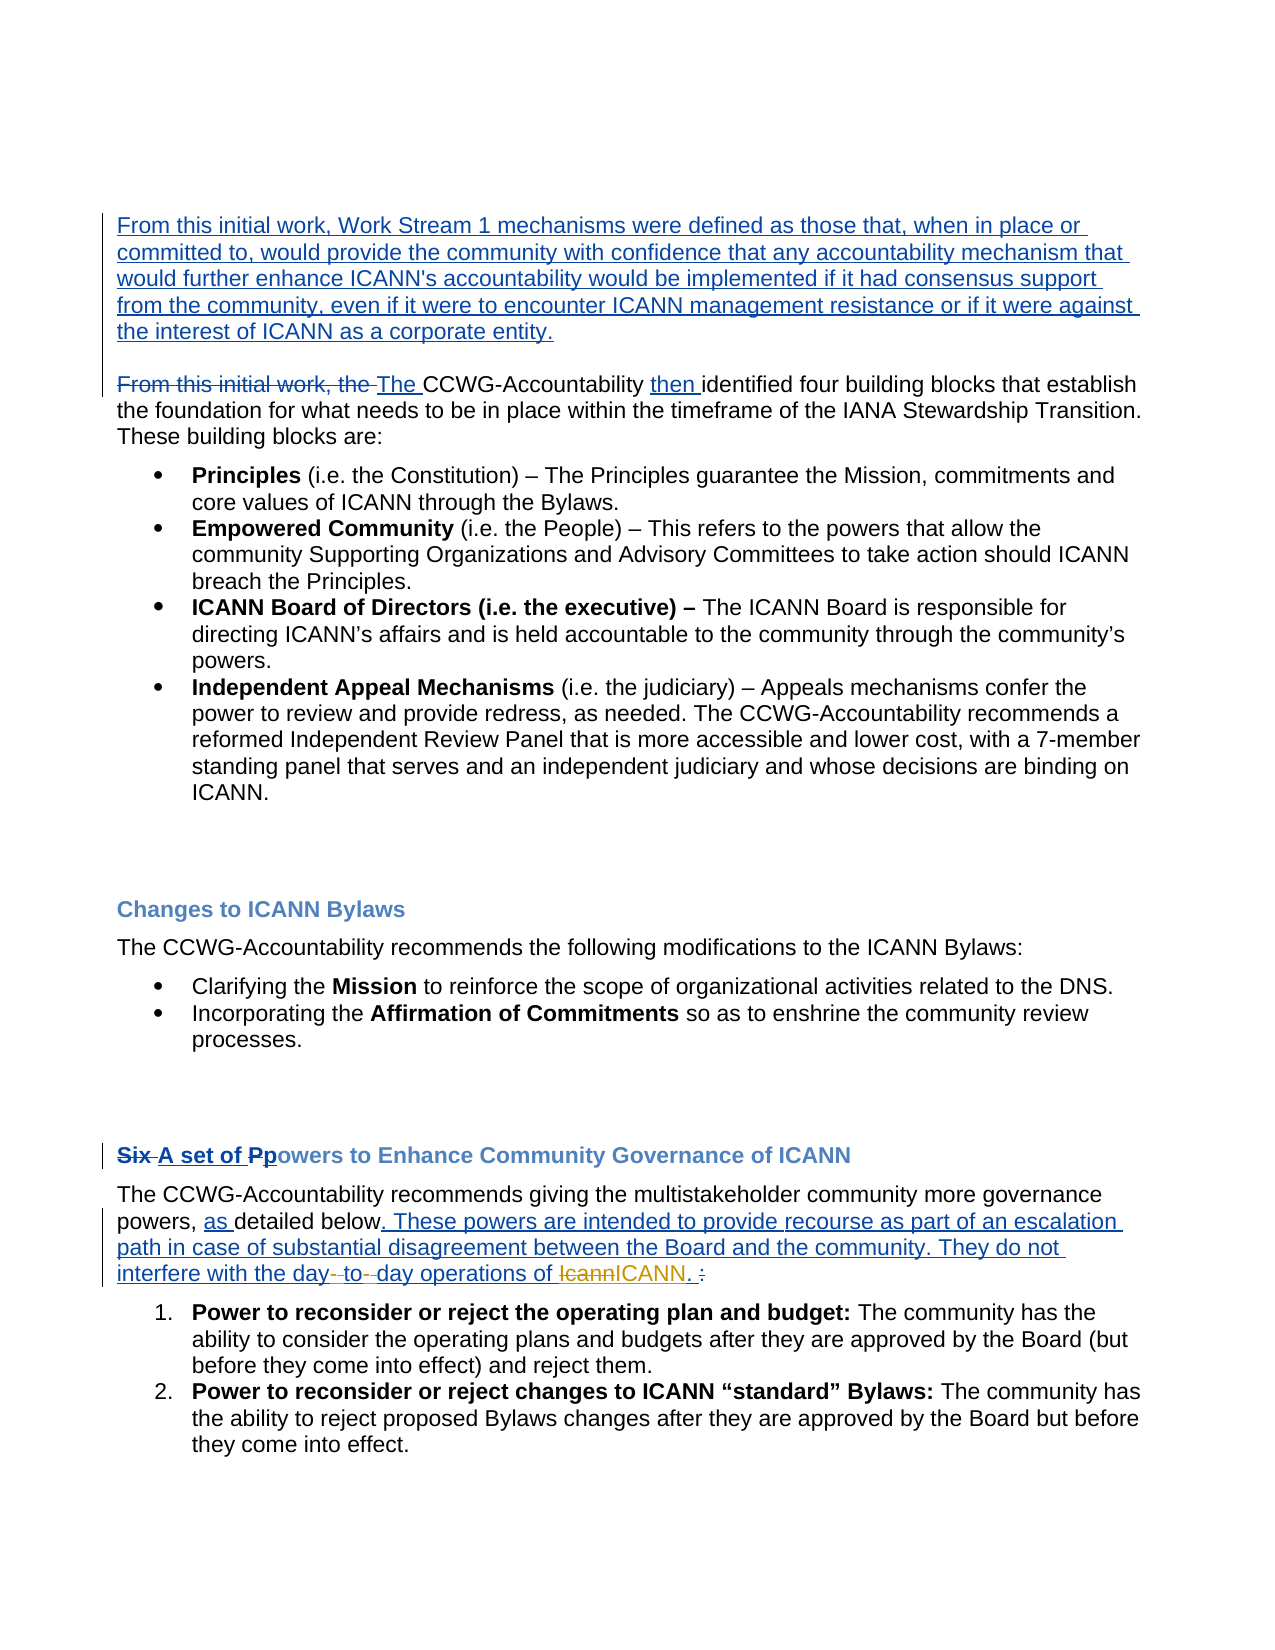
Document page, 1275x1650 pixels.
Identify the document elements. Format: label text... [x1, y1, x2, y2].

list Incorporating the Affirmation of Commitments so as to enshrine the community review processes. [154, 999, 1144, 1052]
text The CCWG-Accountability recommends giving the multistakeholder community more governance powers, detailed below [117, 1181, 1144, 1287]
list Power to reconsider or reject the operating plan and budget: The community has the ability to consider the operating plans and budgets after they are approved by the Board (but before they come into effect) and reject them. [154, 1299, 1144, 1378]
list Principles (i.e. the Constitution) – The Principles guarantee the Mission, commitments and core values of ICANN through the Bylaws. [154, 462, 1144, 515]
list Empowered Community (i.e. the People) – This refers to the powers that allow the community Supporting Organizations and Advisory Committees to take action should ICANN breach the Principles. [154, 515, 1144, 594]
text Changes to ICANN Bylaws [117, 896, 1144, 922]
text The CCWG-Accountability recommends the following modifications to the ICANN Bylaws: [117, 934, 1144, 961]
list Power to reconsider or reject changes to ICANN “standard” Bylaws: The community has the ability to reject proposed Bylaws changes after they are approved by the Board but before they come into effect. [154, 1378, 1144, 1457]
text owers to Enhance Community Governance of ICANN [117, 1142, 1144, 1169]
list ICANN Board of Directors (i.e. the executive) – The ICANN Board is responsible for directing ICANN’s affairs and is held accountable to the community through the community’s powers. [154, 594, 1144, 673]
text CCWG-Accountability identified four building blocks that establish the foundation for what needs to be in place within the timeframe of the IANA Stewardship Transition. These building blocks are: [117, 371, 1144, 450]
list Independent Appeal Mechanisms (i.e. the judiciary) – Appeals mechanisms confer the power to review and provide redress, as needed. The CCWG-Accountability recommends a reformed Independent Review Panel that is more accessible and lower cost, with a 7-member standing panel that serves and an independent judiciary and whose decisions are binding on ICANN. [154, 673, 1144, 805]
list Clarifying the Mission to reinforce the scope of organizational activities related to the DNS. [154, 973, 1144, 999]
